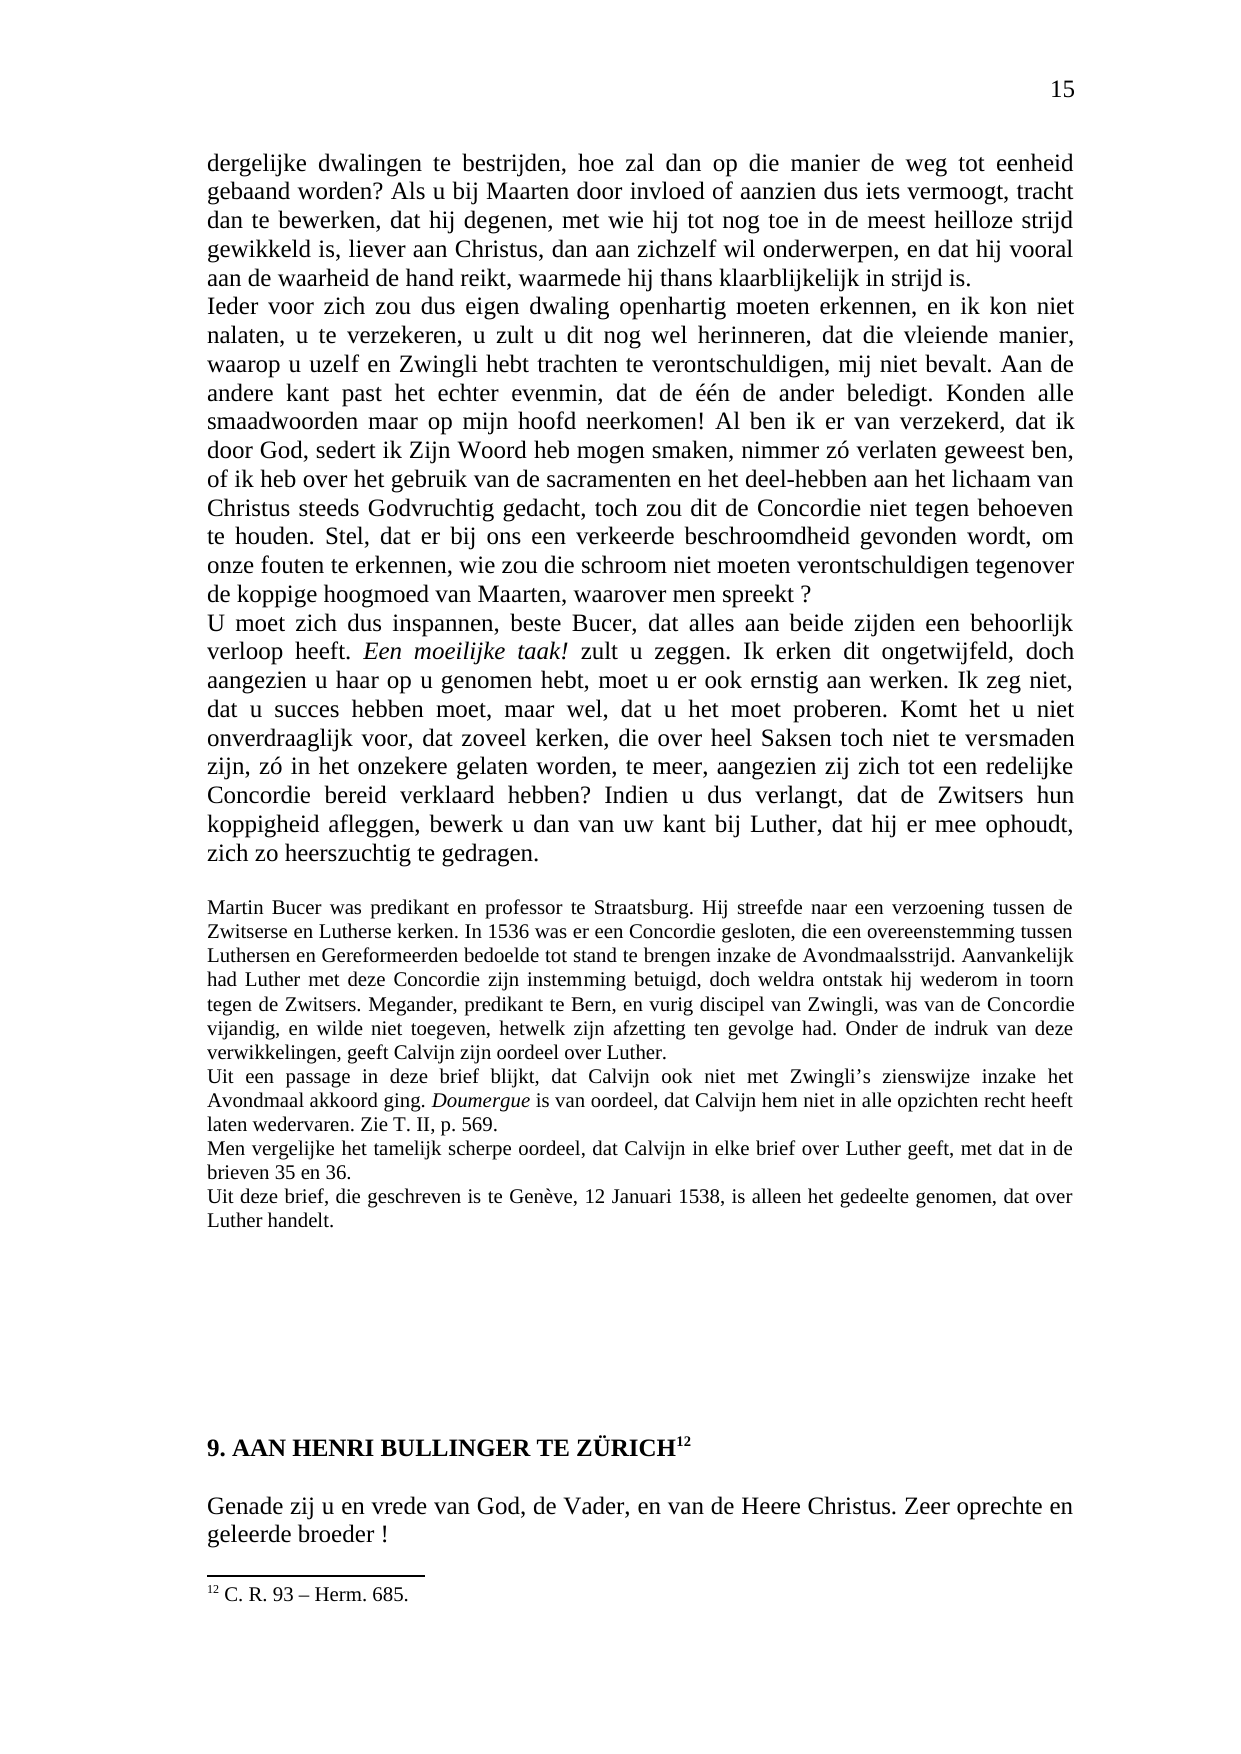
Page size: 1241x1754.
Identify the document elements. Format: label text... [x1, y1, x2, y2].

text Uit een passage in deze brief blijkt, dat Calvijn ook niet met Zwingli’s zienswijze inzake het Avondmaal akkoord ging. Doumergue is van oordeel, dat Calvijn hem niet in alle opzichten recht heeft laten wedervaren. Zie T. II, p. 569. [207, 1064, 1075, 1136]
text U moet zich dus inspannen, beste Bucer, dat alles aan beide zijden een behoorlijk verloop heeft. Een moeilijke taak! zult u zeggen. Ik erken dit ongetwijfeld, doch aangezien u haar op u genomen hebt, moet u er ook ernstig aan werken. Ik zeg niet, dat u succes hebben moet, maar wel, dat u het moet proberen. Komt het u niet onverdraaglijk voor, dat zoveel kerken, die over heel Saksen toch niet te versmaden zijn, zó in het onzekere gelaten worden, te meer, aangezien zij zich tot een redelijke Concordie bereid verklaard hebben? Indien u dus verlangt, dat de Zwitsers hun koppigheid afleggen, bewerk u dan van uw kant bij Luther, dat hij er mee ophoudt, zich zo heerszuchtig te gedragen. [207, 608, 1075, 866]
text Men vergelijke het tamelijk scherpe oordeel, dat Calvijn in elke brief over Luther geeft, met dat in de brieven 35 en 36. [207, 1136, 1075, 1184]
text Martin Bucer was predikant en professor te Straatsburg. Hij streefde naar een verzoening tussen de Zwitserse en Lutherse kerken. In 1536 was er een Concordie gesloten, die een overeenstemming tussen Luthersen en Gereformeerden bedoelde tot stand te brengen inzake de Avondmaalsstrijd. Aanvankelijk had Luther met deze Concordie zijn instemming betuigd, doch weldra ontstak hij wederom in toorn tegen de Zwitsers. Megander, predikant te Bern, en vurig discipel van Zwingli, was van de Concordie vijandig, en wilde niet toegeven, hetwelk zijn afzetting ten gevolge had. Onder de indruk van deze verwikkelingen, geeft Calvijn zijn oordeel over Luther. [207, 895, 1075, 1064]
text Ieder voor zich zou dus eigen dwaling openhartig moeten erkennen, en ik kon niet nalaten, u te verzekeren, u zult u dit nog wel herinneren, dat die vleiende manier, waarop u uzelf en Zwingli hebt trachten te verontschuldigen, mij niet bevalt. Aan de andere kant past het echter evenmin, dat de één de ander beledigt. Konden alle smaadwoorden maar op mijn hoofd neerkomen! Al ben ik er van verzekerd, dat ik door God, sedert ik Zijn Woord heb mogen smaken, nimmer zó verlaten geweest ben, of ik heb over het gebruik van de sacramenten en het deel-hebben aan het lichaam van Christus steeds Godvruchtig gedacht, toch zou dit de Concordie niet tegen behoeven te houden. Stel, dat er bij ons een verkeerde beschroomdheid gevonden wordt, om onze fouten te erkennen, wie zou die schroom niet moeten verontschuldigen tegenover de koppige hoogmoed van Maarten, waarover men spreekt ? [207, 291, 1075, 608]
text Uit deze brief, die geschreven is te Genève, 12 Januari 1538, is alleen het gedeelte genomen, dat over Luther handelt. [207, 1184, 1075, 1232]
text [207, 148, 1075, 291]
text 9. AAN HENRI BULLINGER TE ZÜRICH [207, 1433, 1075, 1462]
text Genade zij u en vrede van God, de Vader, en van de Heere Christus. Zeer oprechte en geleerde broeder ! [207, 1491, 1075, 1548]
